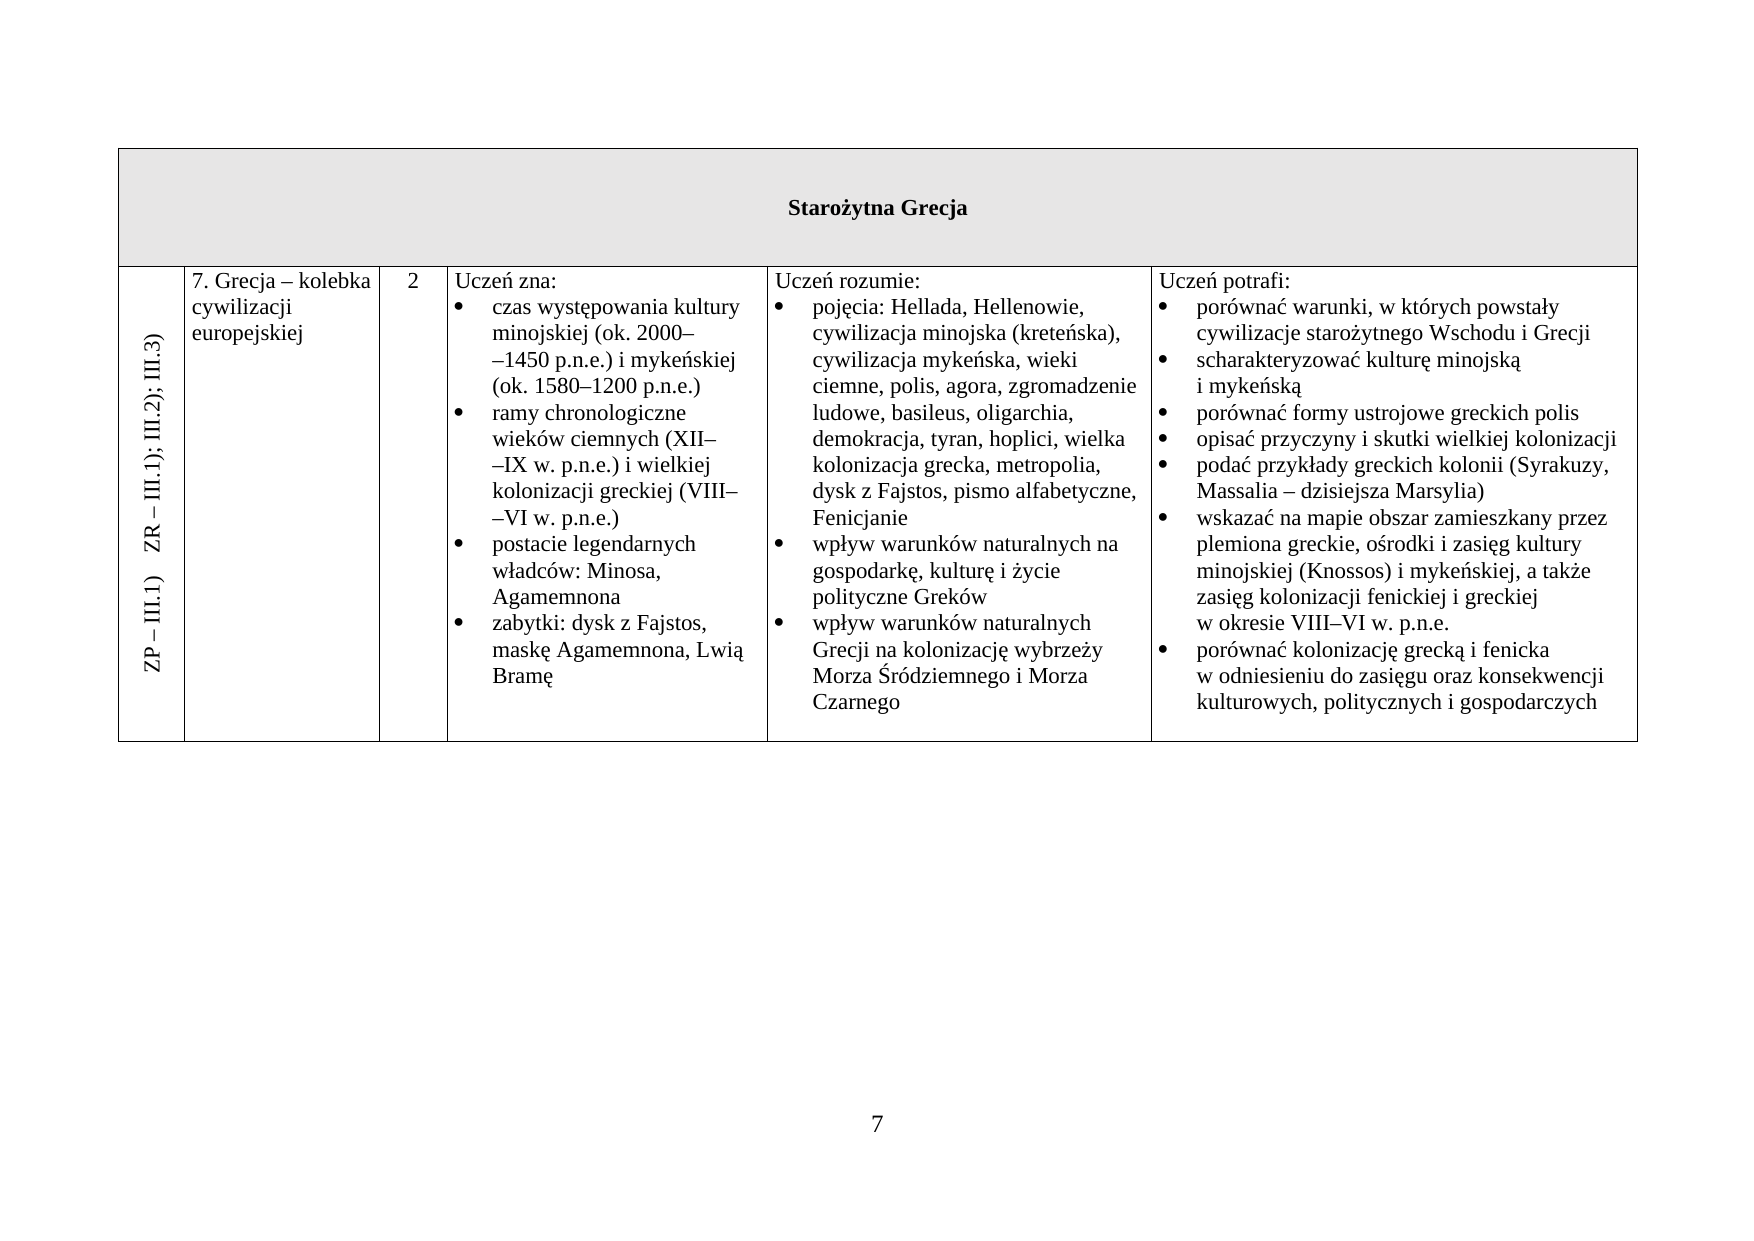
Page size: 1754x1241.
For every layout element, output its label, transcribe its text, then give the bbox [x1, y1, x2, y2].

table_cell 2 [380, 267, 447, 741]
table_cell ZP – III.1) ZR – III.1); III.2); III.3) [119, 267, 184, 741]
table_cell 7. Grecja – kolebka cywilizacji europejskiej [185, 267, 379, 741]
table_cell Uczeń zna: czas występowania kultury minojskiej (ok. 2000– –1450 p.n.e.) i mykeńskiej (ok. 1580–1200 p.n.e.) ramy chronologiczne wieków ciemnych (XII– –IX w. p.n.e.) i wielkiej kolonizacji greckiej (VIII– –VI w. p.n.e.) postacie legendarnych władców: Minosa, Agamemnona zabytki: dysk z Fajstos, maskę Agamemnona, Lwią Bramę [448, 267, 767, 741]
table_cell Uczeń rozumie: pojęcia: Hellada, Hellenowie, cywilizacja minojska (kreteńska), cywilizacja mykeńska, wieki ciemne, polis, agora, zgromadzenie ludowe, basileus, oligarchia, demokracja, tyran, hoplici, wielka kolonizacja grecka, metropolia, dysk z Fajstos, pismo alfabetyczne, Fenicjanie wpływ warunków naturalnych na gospodarkę, kulturę i życie polityczne Greków wpływ warunków naturalnych Grecji na kolonizację wybrzeży Morza Śródziemnego i Morza Czarnego [768, 267, 1151, 741]
table_cell Uczeń potrafi: porównać warunki, w których powstały cywilizacje starożytnego Wschodu i Grecji scharakteryzować kulturę minojską i mykeńską porównać formy ustrojowe greckich polis opisać przyczyny i skutki wielkiej kolonizacji podać przykłady greckich kolonii (Syrakuzy, Massalia – dzisiejsza Marsylia) wskazać na mapie obszar zamieszkany przez plemiona greckie, ośrodki i zasięg kultury minojskiej (Knossos) i mykeńskiej, a także zasięg kolonizacji fenickiej i greckiej w okresie VIII–VI w. p.n.e. porównać kolonizację grecką i fenicka w odniesieniu do zasięgu oraz konsekwencji kulturowych, politycznych i gospodarczych [1152, 267, 1637, 741]
table_cell Starożytna Grecja [119, 149, 1637, 266]
